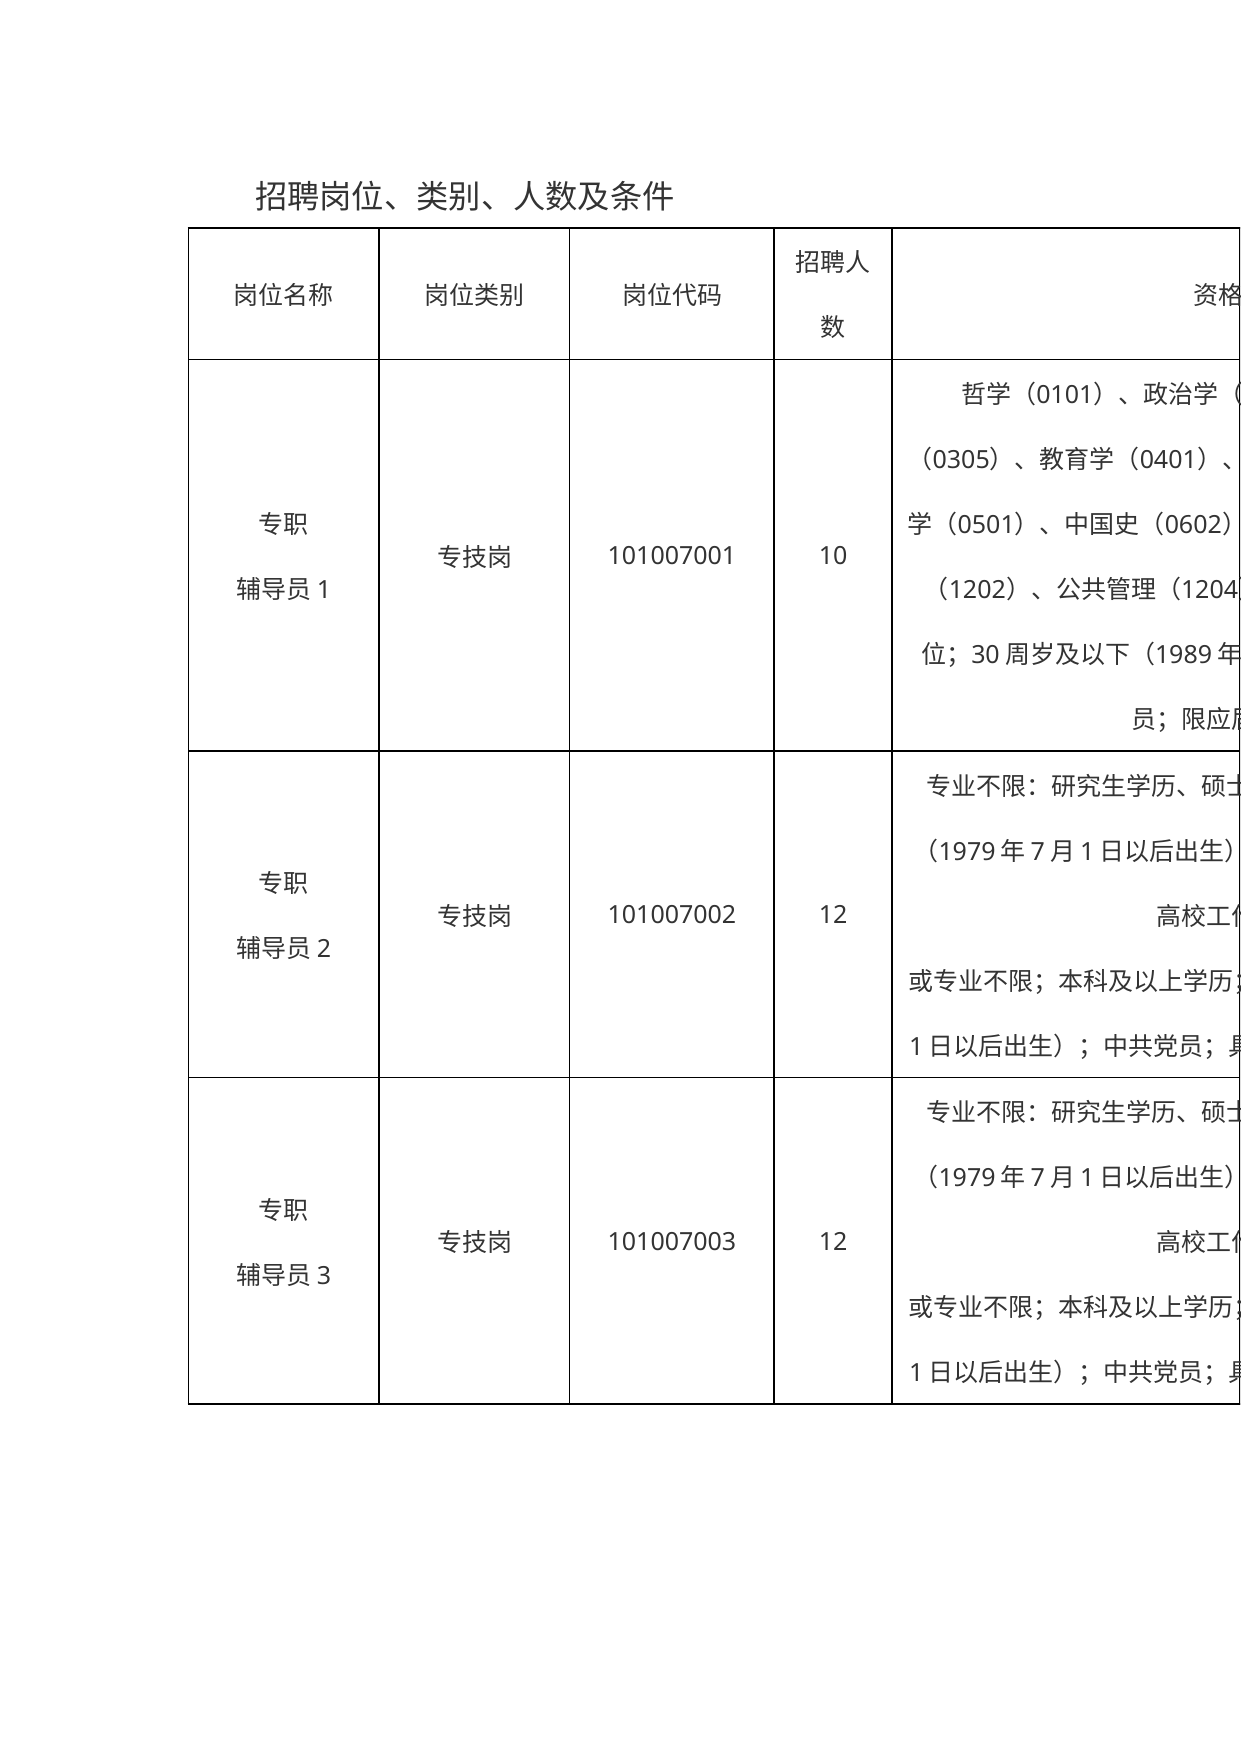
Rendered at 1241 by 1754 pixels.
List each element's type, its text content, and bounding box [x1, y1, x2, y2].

table_cell 专职 辅导员2 [189, 752, 378, 1077]
table_cell 专技岗 [380, 1078, 569, 1403]
table_cell 10 [775, 360, 891, 750]
table_cell 专职 辅导员3 [189, 1078, 378, 1403]
table_cell 101007003 [570, 1078, 773, 1403]
table_cell 哲学（0101）、政治学（0302）、马克思主义理论（0305）、教育学（0401）、心理学（0402）、中国语言文学（0501）、中国史（0602）、世界史（0603）、工商管理（1202）、公共管理（1204）；研究生学历、硕士以上学位；30周岁及以下（1989年7月1日以后出生）；中共党员；限应届毕业生。 [893, 360, 1239, 750]
table_cell 12 [775, 752, 891, 1077]
table_cell 101007001 [570, 360, 773, 750]
table_header 招聘人数 [775, 229, 891, 358]
table_header 岗位名称 [189, 229, 378, 358]
table_cell 专业不限：研究生学历、硕士及以上学位；40周岁及以下（1979年7月1日以后出生）；中共党员；具有1年及以上高校工作经历。 或专业不限；本科及以上学历；40周岁及以下（1979年7月1日以后出生）；中共党员；具有3年及以上高校工作经历。 [893, 752, 1239, 1077]
table_cell 101007002 [570, 752, 773, 1077]
table_cell 12 [775, 1078, 891, 1403]
table_cell 专技岗 [380, 360, 569, 750]
table_cell 专职 辅导员1 [189, 360, 378, 750]
table_header 资格条件 [893, 229, 1239, 358]
table_cell 专业不限：研究生学历、硕士及以上学位；40周岁及以下（1979年7月1日以后出生）；中共党员；具有1年及以上高校工作经历。 或专业不限；本科及以上学历；40周岁及以下（1979年7月1日以后出生）；中共党员；具有3年及以上高校工作经历。 [893, 1078, 1239, 1403]
table_cell 专技岗 [380, 752, 569, 1077]
text 招聘岗位、类别、人数及条件 [187, 162, 1053, 227]
table_header 岗位代码 [570, 229, 773, 358]
table_header 岗位类别 [380, 229, 569, 358]
